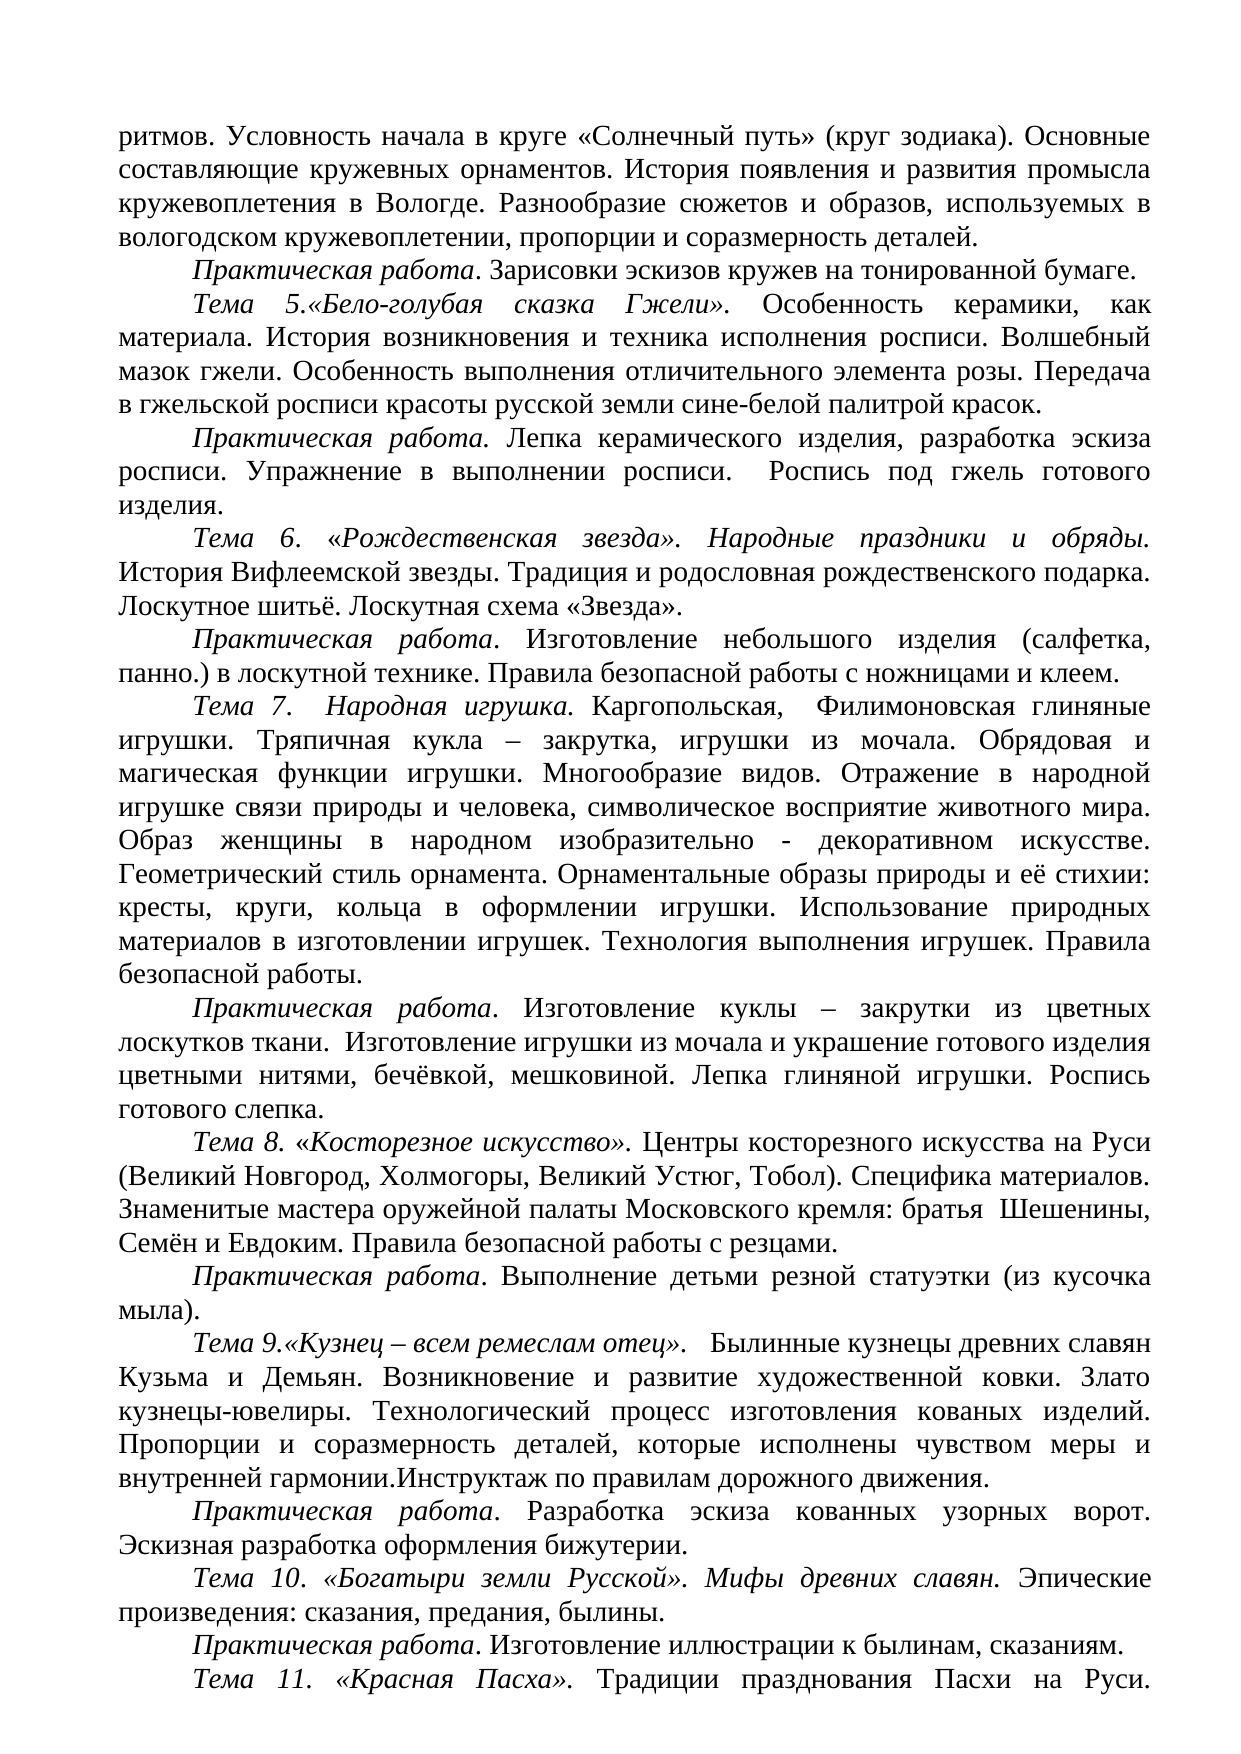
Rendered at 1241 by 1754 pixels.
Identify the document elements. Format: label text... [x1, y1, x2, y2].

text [118, 118, 1152, 252]
text Тема 7. Народная игрушка. Каргопольская, Филимоновская глиняные игрушки. Тряпичная кукла – закрутка, игрушки из мочала. Обрядовая и магическая функции игрушки. Многообразие видов. Отражение в народной игрушке связи природы и человека, символическое восприятие животного мира. Образ женщины в народном изобразительно - декоративном искусстве. Геометрический стиль орнамента. Орнаментальные образы природы и её стихии: кресты, круги, кольца в оформлении игрушки. Использование природных материалов в изготовлении игрушек. Технология выполнения игрушек. Правила безопасной работы. [118, 688, 1152, 990]
text Тема 10. «Богатыри земли Русской». Мифы древних славян. Эпические произведения: сказания, предания, былины. [118, 1560, 1152, 1627]
text Тема 6. «Рождественская звезда». Народные праздники и обряды. История Вифлеемской звезды. Традиция и родословная рождественского подарка. Лоскутное шитьё. Лоскутная схема «Звезда». [118, 521, 1152, 621]
text Практическая работа. Выполнение детьми резной статуэтки (из кусочка мыла). [118, 1258, 1152, 1326]
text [118, 1661, 1152, 1694]
text Практическая работа. Изготовление небольшого изделия (салфетка, панно.) в лоскутной технике. Правила безопасной работы с ножницами и клеем. [118, 621, 1152, 688]
text Практическая работа. Изготовление иллюстрации к былинам, сказаниям. [118, 1627, 1152, 1661]
text Практическая работа. Изготовление куклы – закрутки из цветных лоскутков ткани. Изготовление игрушки из мочала и украшение готового изделия цветными нитями, бечёвкой, мешковиной. Лепка глиняной игрушки. Роспись готового слепка. [118, 990, 1152, 1124]
text Тема 8. «Косторезное искусство». Центры косторезного искусства на Руси (Великий Новгород, Холмогоры, Великий Устюг, Тобол). Специфика материалов. Знаменитые мастера оружейной палаты Московского кремля: братья Шешенины, Семён и Евдоким. Правила безопасной работы с резцами. [118, 1124, 1152, 1258]
text Практическая работа. Зарисовки эскизов кружев на тонированной бумаге. [118, 252, 1152, 286]
text Практическая работа. Лепка керамического изделия, разработка эскиза росписи. Упражнение в выполнении росписи. Роспись под гжель готового изделия. [118, 420, 1152, 521]
text Практическая работа. Разработка эскиза кованных узорных ворот. Эскизная разработка оформления бижутерии. [118, 1493, 1152, 1560]
text Тема 9.«Кузнец – всем ремеслам отец». Былинные кузнецы древних славян Кузьма и Демьян. Возникновение и развитие художественной ковки. Злато кузнецы-ювелиры. Технологический процесс изготовления кованых изделий. Пропорции и соразмерность деталей, которые исполнены чувством меры и внутренней гармонии.Инструктаж по правилам дорожного движения. [118, 1326, 1152, 1493]
text Тема 5.«Бело-голубая сказка Гжели». Особенность керамики, как материала. История возникновения и техника исполнения росписи. Волшебный мазок гжели. Особенность выполнения отличительного элемента розы. Передача в гжельской росписи красоты русской земли сине-белой палитрой красок. [118, 286, 1152, 420]
